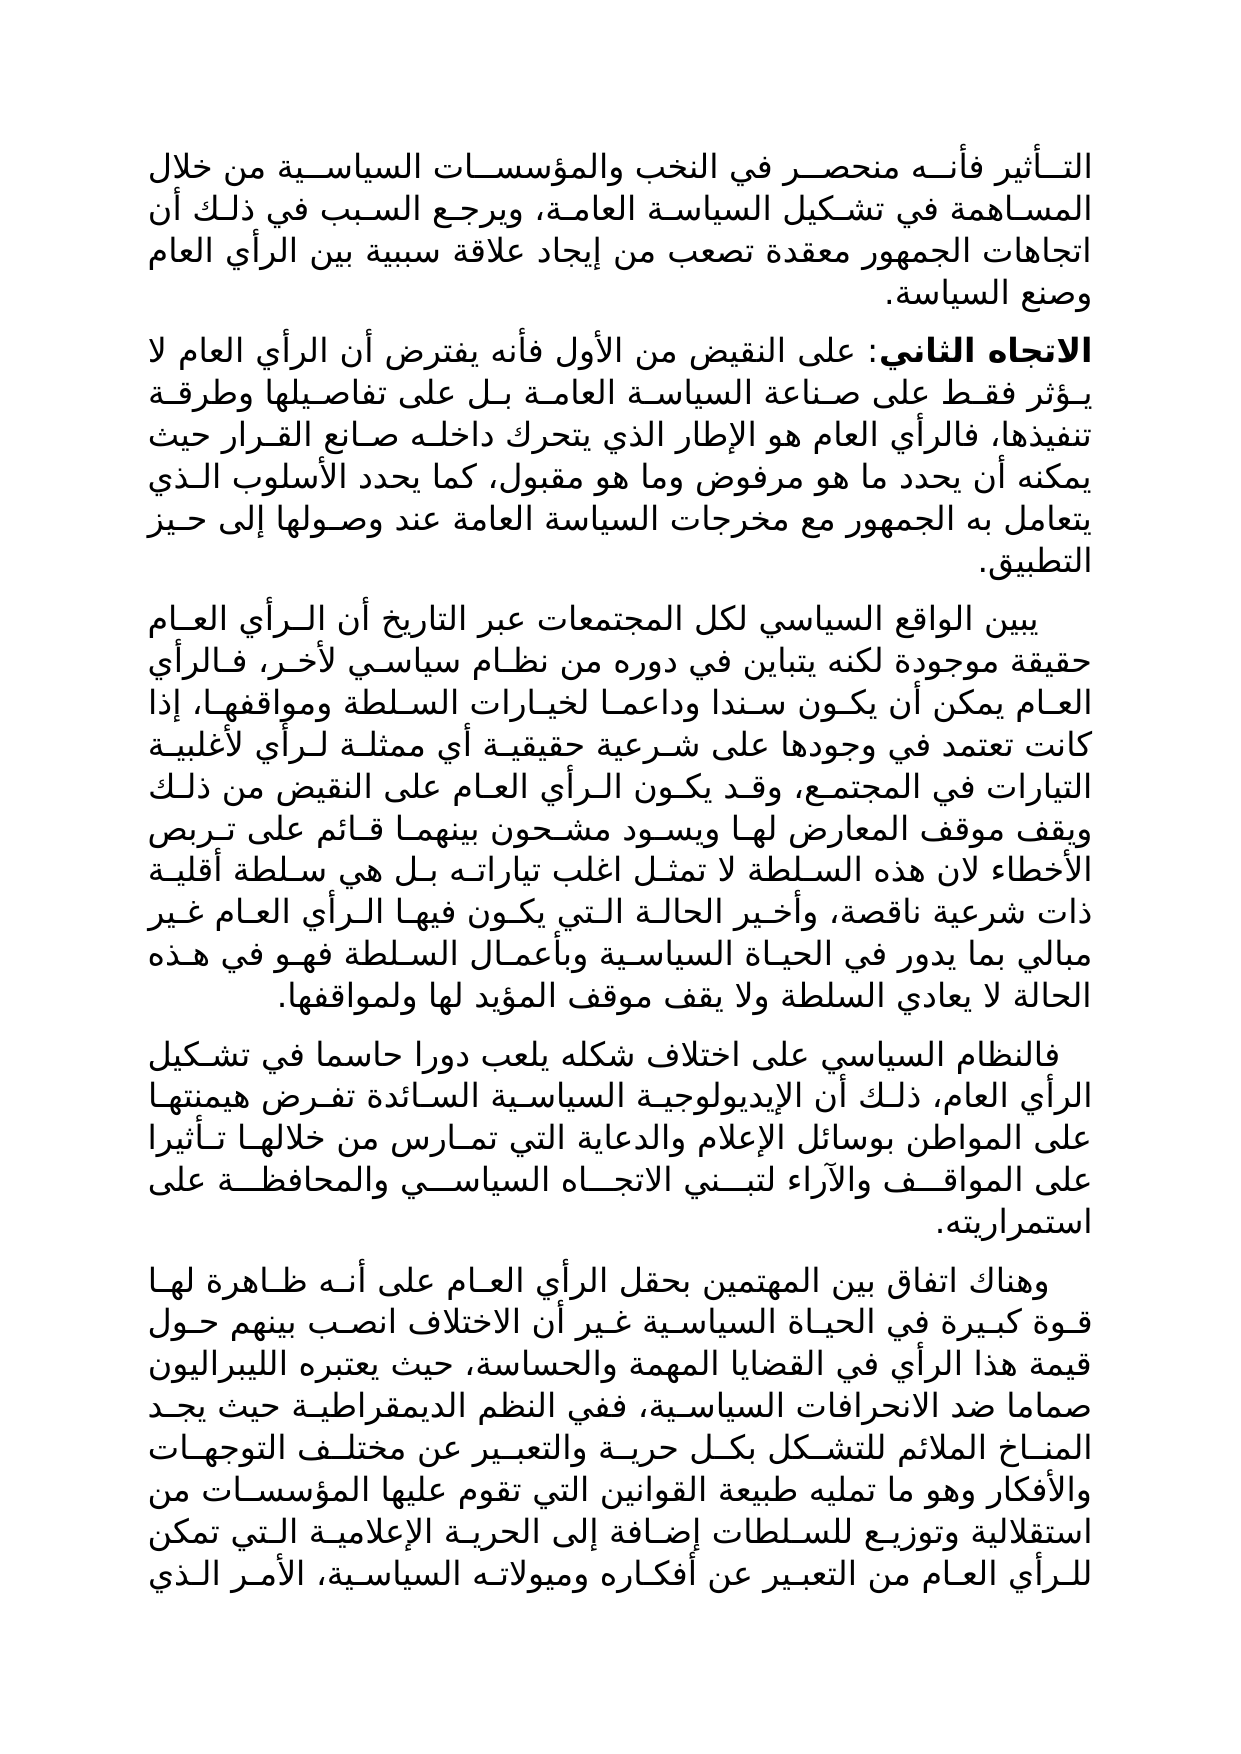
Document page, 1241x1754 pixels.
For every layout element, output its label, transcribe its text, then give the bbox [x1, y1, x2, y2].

text يبين الواقع السياسي لكل المجتمعات عبر التاريخ أن الرأي العام حقيقة موجودة لكنه يتباين في دوره من نظام سياسي لأخر، فالرأي العام يمكن أن يكون سندا وداعما لخيارات السلطة ومواقفها، إذا كانت تعتمد في وجودها على شرعية حقيقية أي ممثلة لرأي لأغلبية التيارات في المجتمع، وقد يكون الرأي العام على النقيض من ذلك ويقف موقف المعارض لها ويسود مشحون بينهما قائم على تربص الأخطاء لان هذه السلطة لا تمثل اغلب تياراته بل هي سلطة أقلية ذات شرعية ناقصة، وأخير الحالة التي يكون فيها الرأي العام غير مبالي بما يدور في الحياة السياسية وبأعمال السلطة فهو في هذه الحالة لا يعادي السلطة ولا يقف موقف المؤيد لها ولمواقفها. [148, 600, 1093, 1015]
text فالنظام السياسي على اختلاف شكله يلعب دورا حاسما في تشكيل الرأي العام، ذلك أن الإيديولوجية السياسية السائدة تفرض هيمنتها على المواطن بوسائل الإعلام والدعاية التي تمارس من خلالها تأثيرا على المواقف والآراء لتبني الاتجاه السياسي والمحافظة على استمراريته. [148, 1035, 1093, 1241]
text الاتجاه الثاني: على النقيض من الأول فأنه يفترض أن الرأي العام لا يؤثر فقط على صناعة السياسة العامة بل على تفاصيلها وطرقة تنفيذها، فالرأي العام هو الإطار الذي يتحرك داخله صانع القرار حيث يمكنه أن يحدد ما هو مرفوض وما هو مقبول، كما يحدد الأسلوب الذي يتعامل به الجمهور مع مخرجات السياسة العامة عند وصولها إلى حيز التطبيق. [148, 332, 1093, 580]
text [148, 1261, 1093, 1593]
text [148, 148, 1093, 312]
